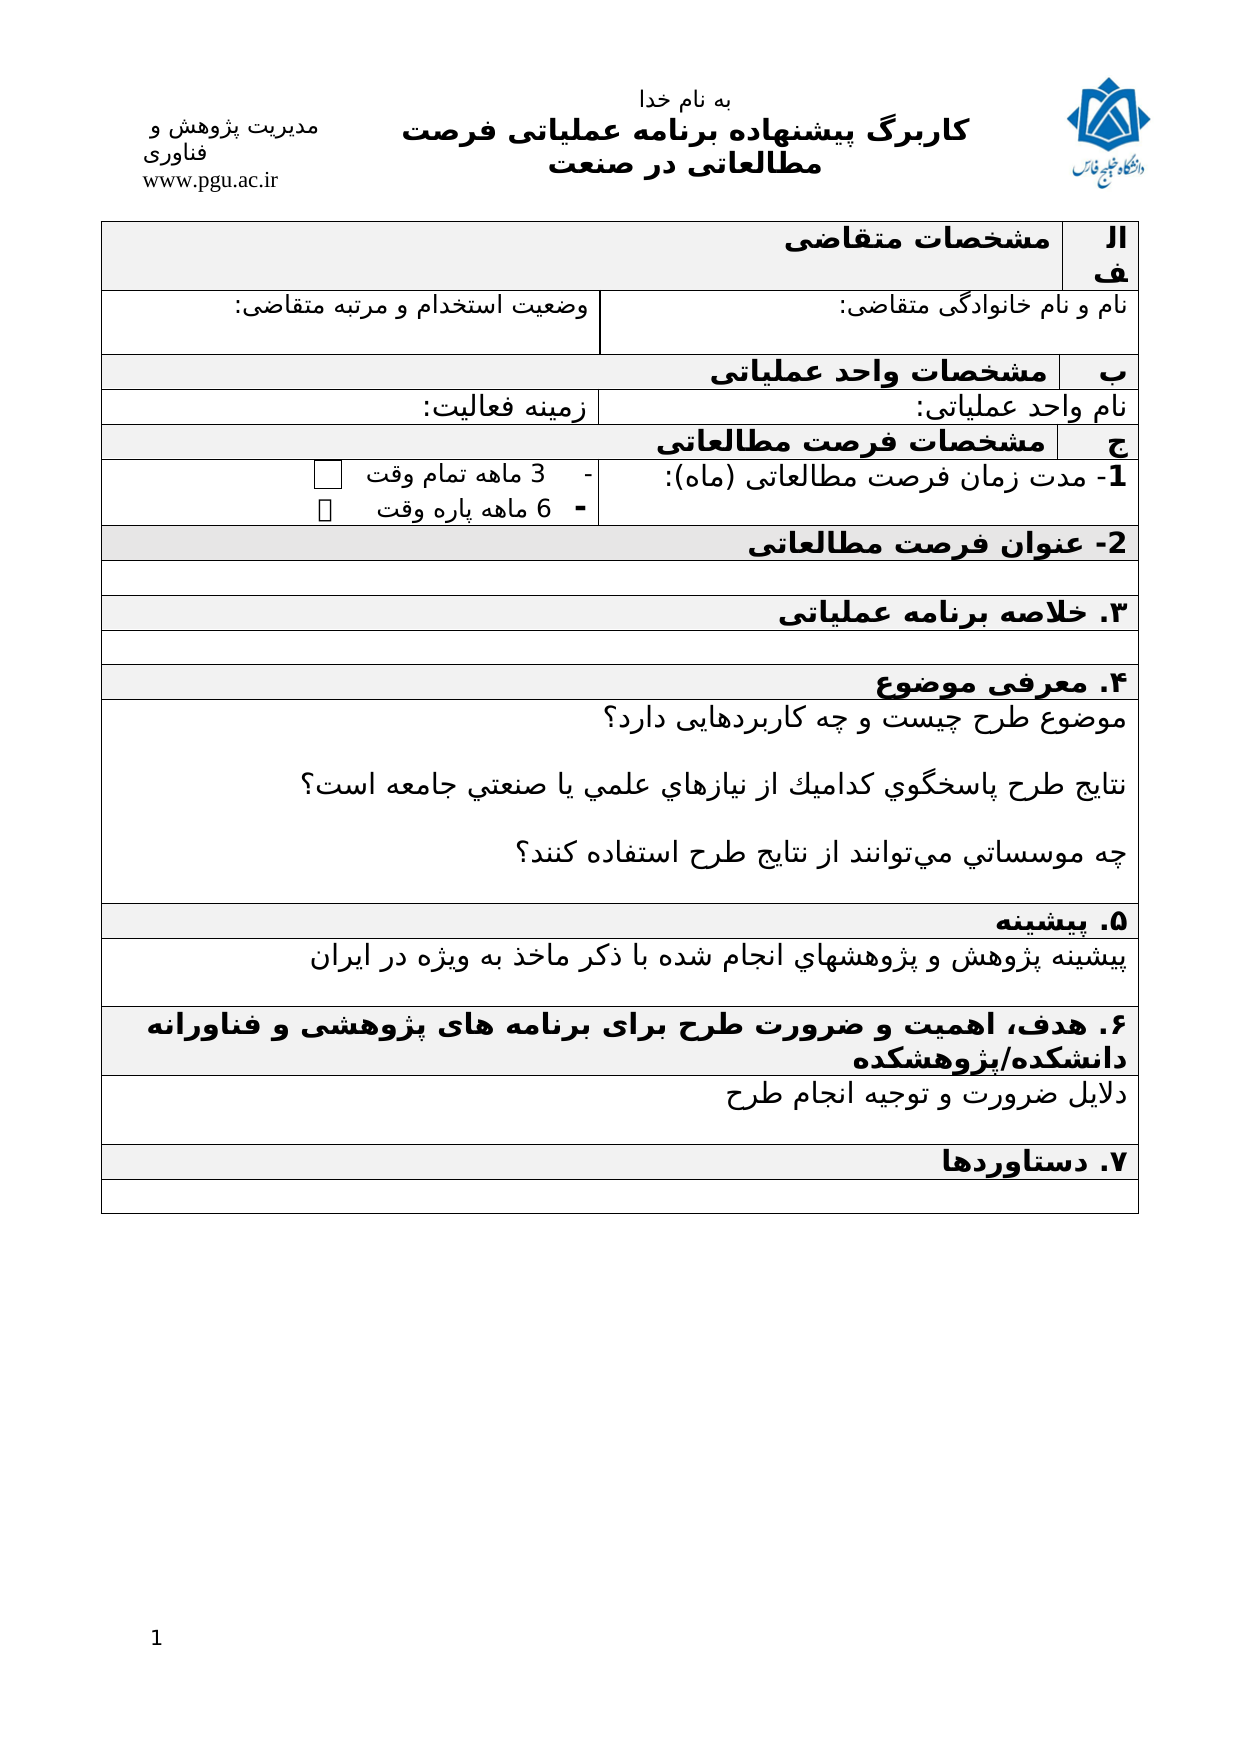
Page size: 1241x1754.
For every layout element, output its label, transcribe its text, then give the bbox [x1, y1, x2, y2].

table_cell [102, 631, 1138, 664]
table_cell 1- مدت زمان فرصت مطالعاتی (ماه): [599, 460, 1138, 525]
table_cell 2- عنوان فرصت مطالعاتی [102, 526, 1138, 560]
table_cell زمینه فعالیت: [102, 390, 598, 423]
table_header مشخصات متقاضی [102, 222, 1062, 290]
table_cell ۴. معرفی موضوع [102, 665, 1138, 699]
table_cell دلايل ضرورت و توجيه انجام طرح [102, 1076, 1138, 1144]
table_cell وضعیت استخدام و مرتبه متقاضی: [102, 291, 599, 353]
table_cell ۵. پیشینه [102, 904, 1138, 938]
table_cell نام واحد عملیاتی: [599, 390, 1138, 423]
table_cell ۷. دستاوردها [102, 1145, 1138, 1179]
table_cell [102, 561, 1138, 594]
table_cell ج [1058, 425, 1138, 458]
table_cell مشخصات واحد عملیاتی [102, 355, 1059, 388]
table_cell ۶. هدف، اهمیت و ضرورت طرح برای برنامه های پژوهشی و فناورانه دانشکده/پژوهشکده [102, 1007, 1138, 1075]
table_cell [102, 1180, 1138, 1213]
table_cell موضوع طرح چیست و چه کاربردهایی دارد؟ نتايج طرح پاسخگوي كداميك از نيازهاي علمي يا صنعتي جامعه است؟ چه موسساتي مي‌توانند از نتايج طرح استفاده کنند؟ [102, 700, 1138, 903]
picture [1063, 75, 1154, 192]
table_cell نام و نام خانوادگی متقاضی: [601, 291, 1138, 353]
table_cell پیشینه پژوهش و پژوهشهاي انجام شده با ذكر ماخذ به ويژه در ايران [102, 939, 1138, 1006]
table_cell ۳. خلاصه برنامه عملیاتی [102, 596, 1138, 629]
table_header الف [1063, 222, 1138, 290]
table_cell 3 ماهه تمام وقت - 6 ماهه پاره وقت [102, 460, 598, 525]
table_cell ب [1060, 355, 1138, 388]
table_cell مشخصات فرصت مطالعاتی [102, 425, 1057, 458]
